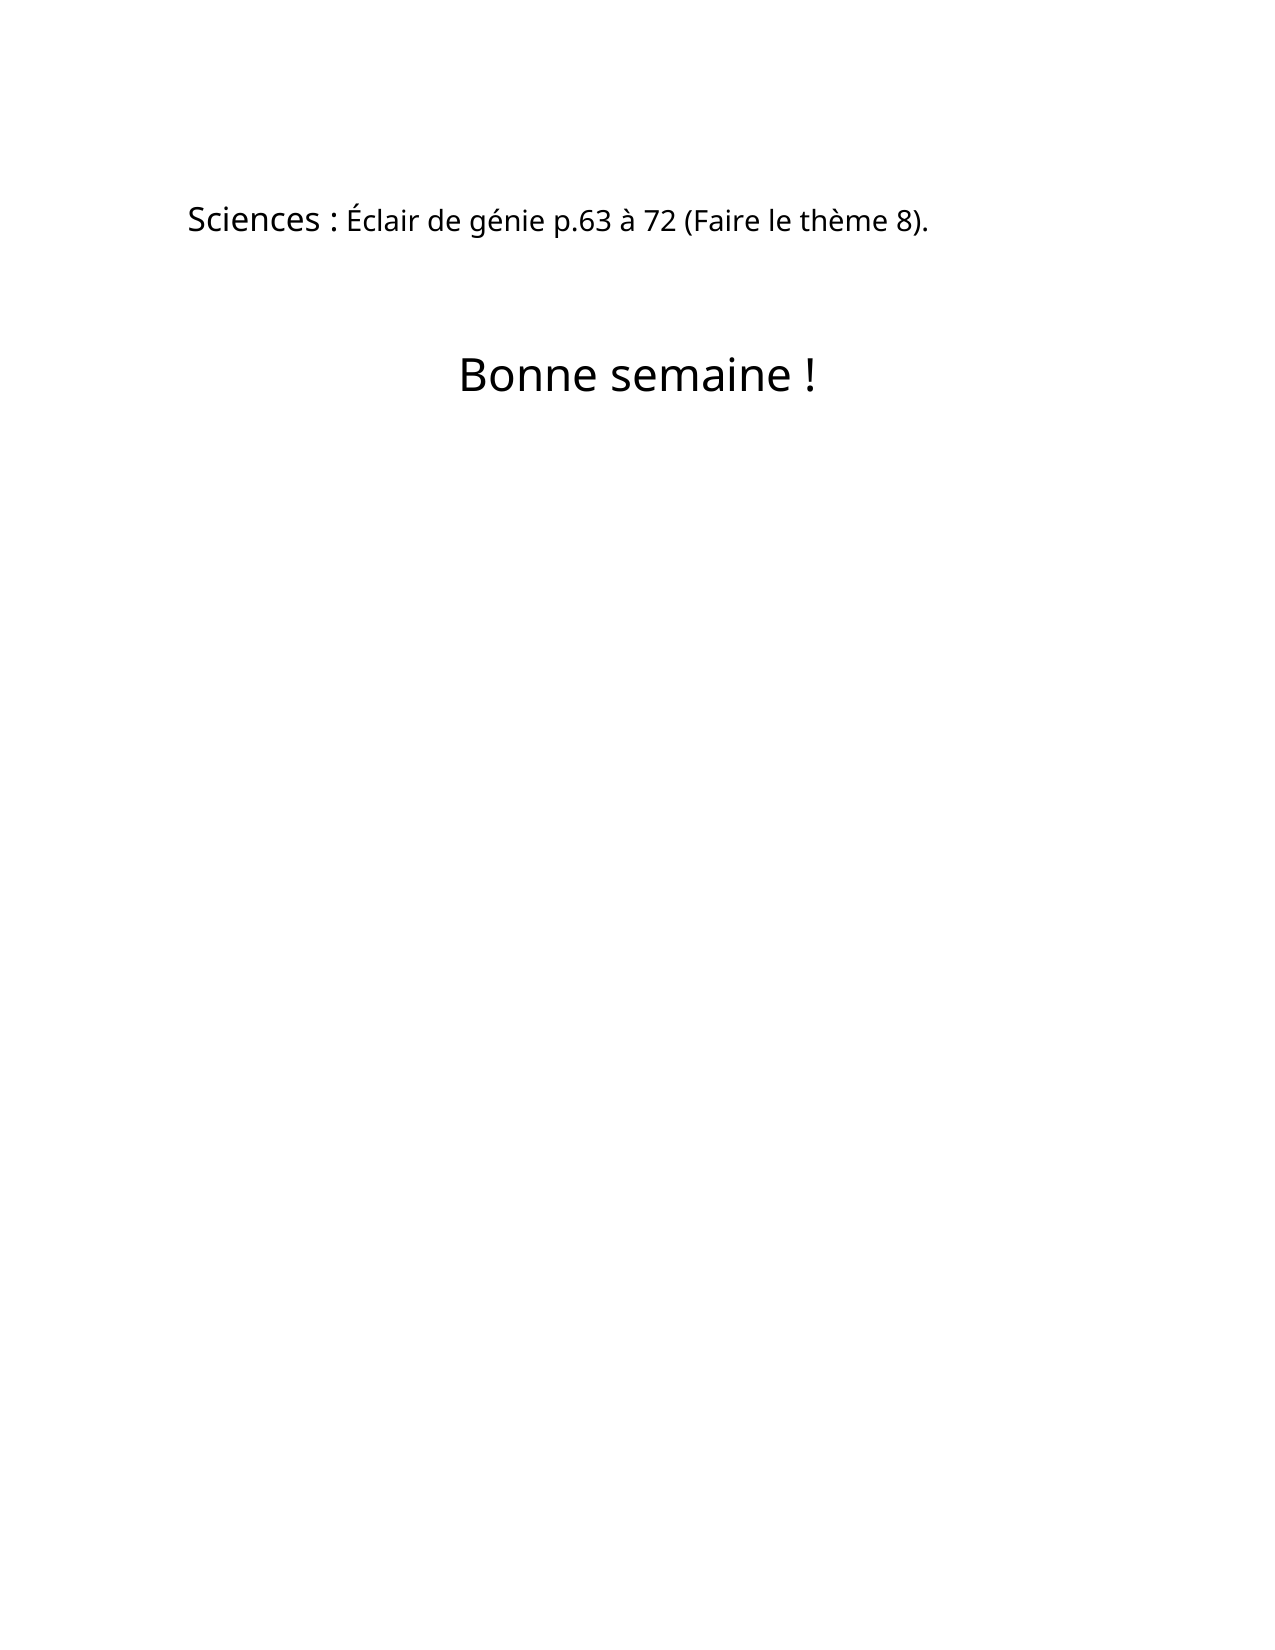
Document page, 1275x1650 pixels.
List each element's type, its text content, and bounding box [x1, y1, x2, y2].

text Bonne semaine ! [187, 343, 1087, 405]
text Sciences : Éclair de génie p.63 à 72 (Faire le thème 8). [187, 195, 1087, 241]
